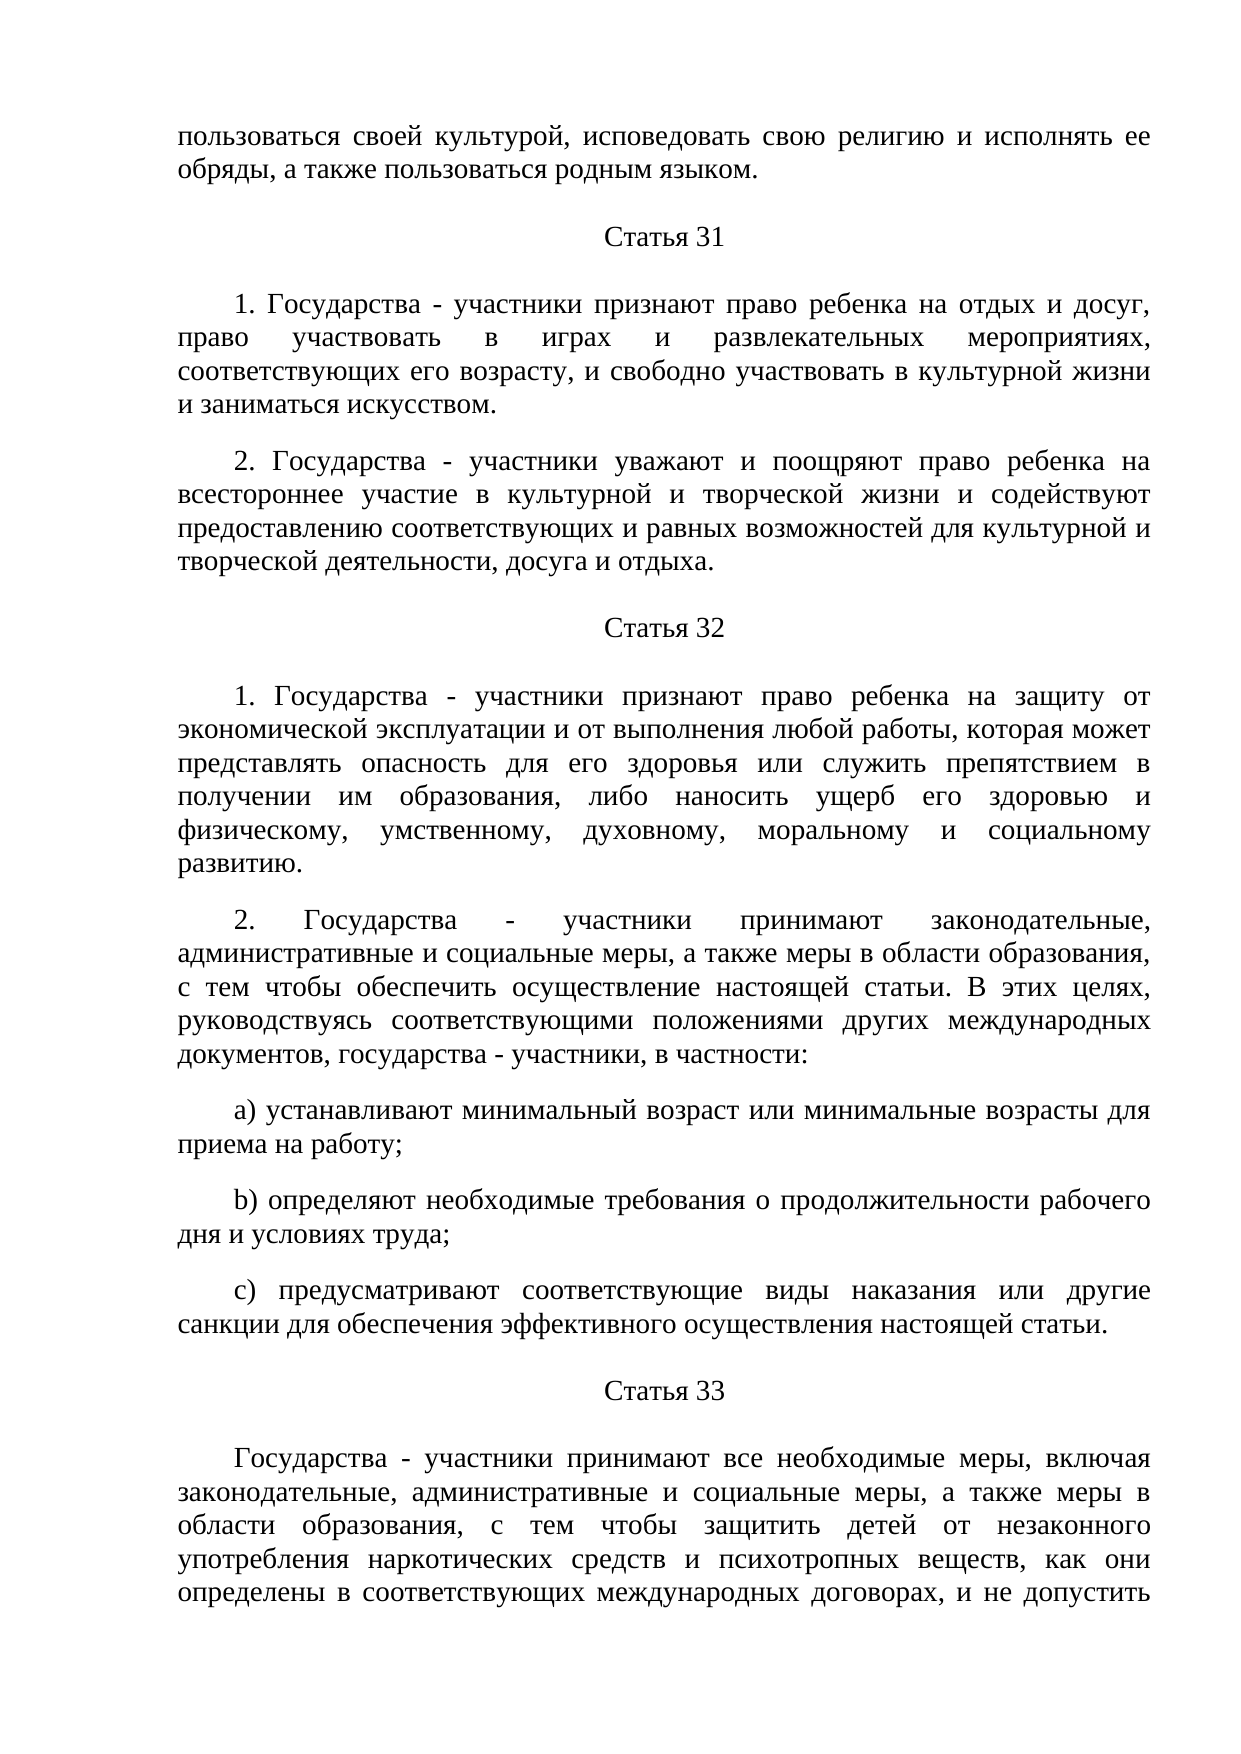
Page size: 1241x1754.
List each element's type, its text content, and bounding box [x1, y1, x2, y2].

text Статья 33 [177, 1373, 1152, 1407]
text 2. Государства - участники принимают законодательные, административные и социальные меры, а также меры в области образования, с тем чтобы обеспечить осуществление настоящей статьи. В этих целях, руководствуясь соответствующими положениями других международных документов, государства - участники, в частности: [177, 902, 1152, 1069]
text a) устанавливают минимальный возраст или минимальные возрасты для приема на работу; [177, 1092, 1152, 1159]
text b) определяют необходимые требования о продолжительности рабочего дня и условиях труда; [177, 1182, 1152, 1249]
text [177, 118, 1152, 185]
text c) предусматривают соответствующие виды наказания или другие санкции для обеспечения эффективного осуществления настоящей статьи. [177, 1272, 1152, 1339]
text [177, 1440, 1152, 1608]
text 1. Государства - участники признают право ребенка на отдых и досуг, право участвовать в играх и развлекательных мероприятиях, соответствующих его возрасту, и свободно участвовать в культурной жизни и заниматься искусством. [177, 286, 1152, 420]
text 1. Государства - участники признают право ребенка на защиту от экономической эксплуатации и от выполнения любой работы, которая может представлять опасность для его здоровья или служить препятствием в получении им образования, либо наносить ущерб его здоровью и физическому, умственному, духовному, моральному и социальному развитию. [177, 678, 1152, 879]
text Статья 31 [177, 219, 1152, 252]
text Статья 32 [177, 611, 1152, 644]
text 2. Государства - участники уважают и поощряют право ребенка на всестороннее участие в культурной и творческой жизни и содействуют предоставлению соответствующих и равных возможностей для культурной и творческой деятельности, досуга и отдыха. [177, 443, 1152, 577]
